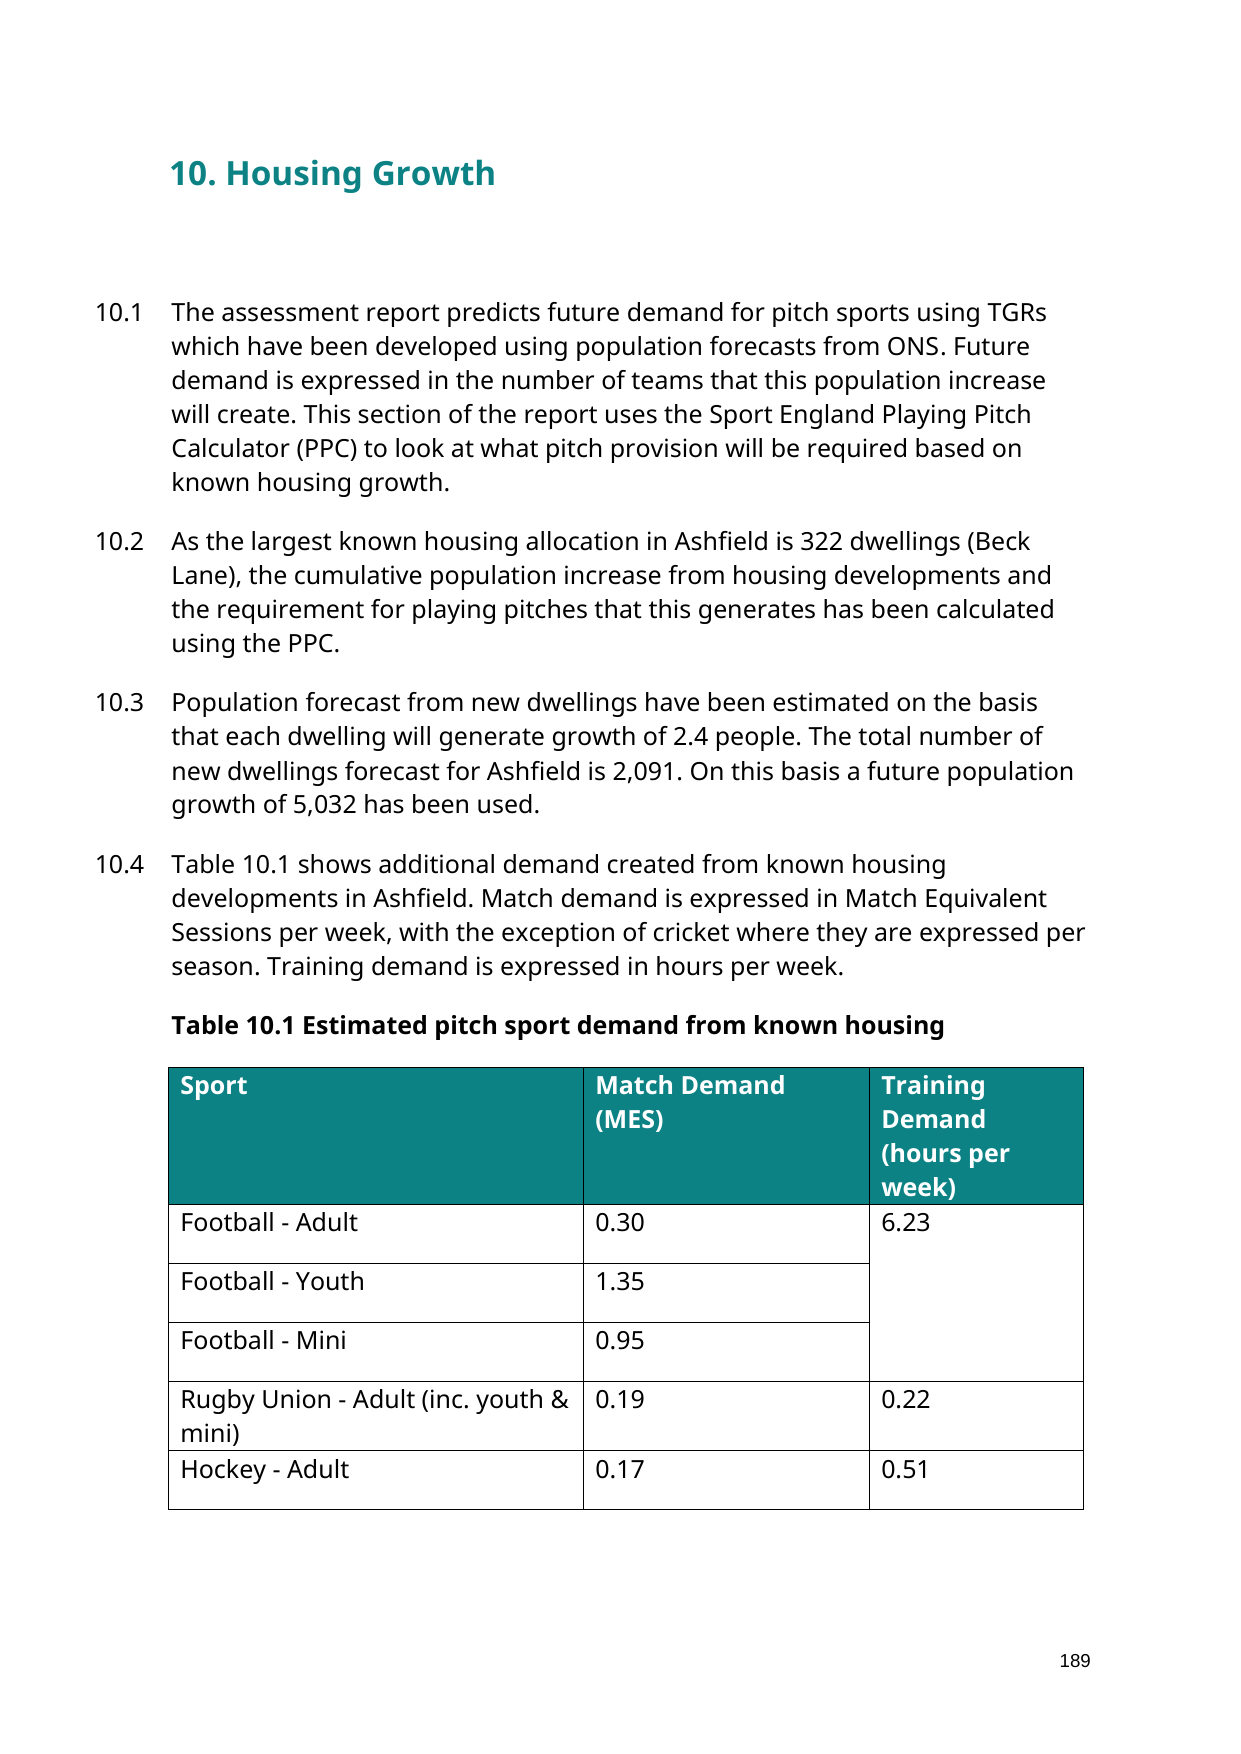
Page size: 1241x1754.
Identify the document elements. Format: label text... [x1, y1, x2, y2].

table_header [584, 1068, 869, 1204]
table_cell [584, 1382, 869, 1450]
list Population forecast from new dwellings have been estimated on the basis that each dwelling will generate growth of 2.4 people. The total number of new dwellings forecast for Ashfield is 2,091. On this basis a future population growth of 5,032 has been used. [94, 685, 1090, 821]
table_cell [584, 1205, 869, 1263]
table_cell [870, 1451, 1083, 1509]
subtitle 10. Housing Growth [132, 150, 1090, 195]
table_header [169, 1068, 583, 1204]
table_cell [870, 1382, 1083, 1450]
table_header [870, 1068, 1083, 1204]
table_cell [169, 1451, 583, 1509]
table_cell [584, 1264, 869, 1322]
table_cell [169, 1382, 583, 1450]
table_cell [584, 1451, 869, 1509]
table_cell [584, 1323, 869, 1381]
list Table 10.1 shows additional demand created from known housing developments in Ashfield. Match demand is expressed in Match Equivalent Sessions per week, with the exception of cricket where they are expressed per season. Training demand is expressed in hours per week. [94, 846, 1090, 982]
subtitle Table 10.1 Estimated pitch sport demand from known housing [171, 1007, 1090, 1042]
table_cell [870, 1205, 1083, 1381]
list The assessment report predicts future demand for pitch sports using TGRs which have been developed using population forecasts from ONS. Future demand is expressed in the number of teams that this population increase will create. This section of the report uses the Sport England Playing Pitch Calculator (PPC) to look at what pitch provision will be required based on known housing growth. [94, 294, 1090, 499]
list As the largest known housing allocation in Ashfield is 322 dwellings (Beck Lane), the cumulative population increase from housing developments and the requirement for playing pitches that this generates has been calculated using the PPC. [94, 524, 1090, 660]
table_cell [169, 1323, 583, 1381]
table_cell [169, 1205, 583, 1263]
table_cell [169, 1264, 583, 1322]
